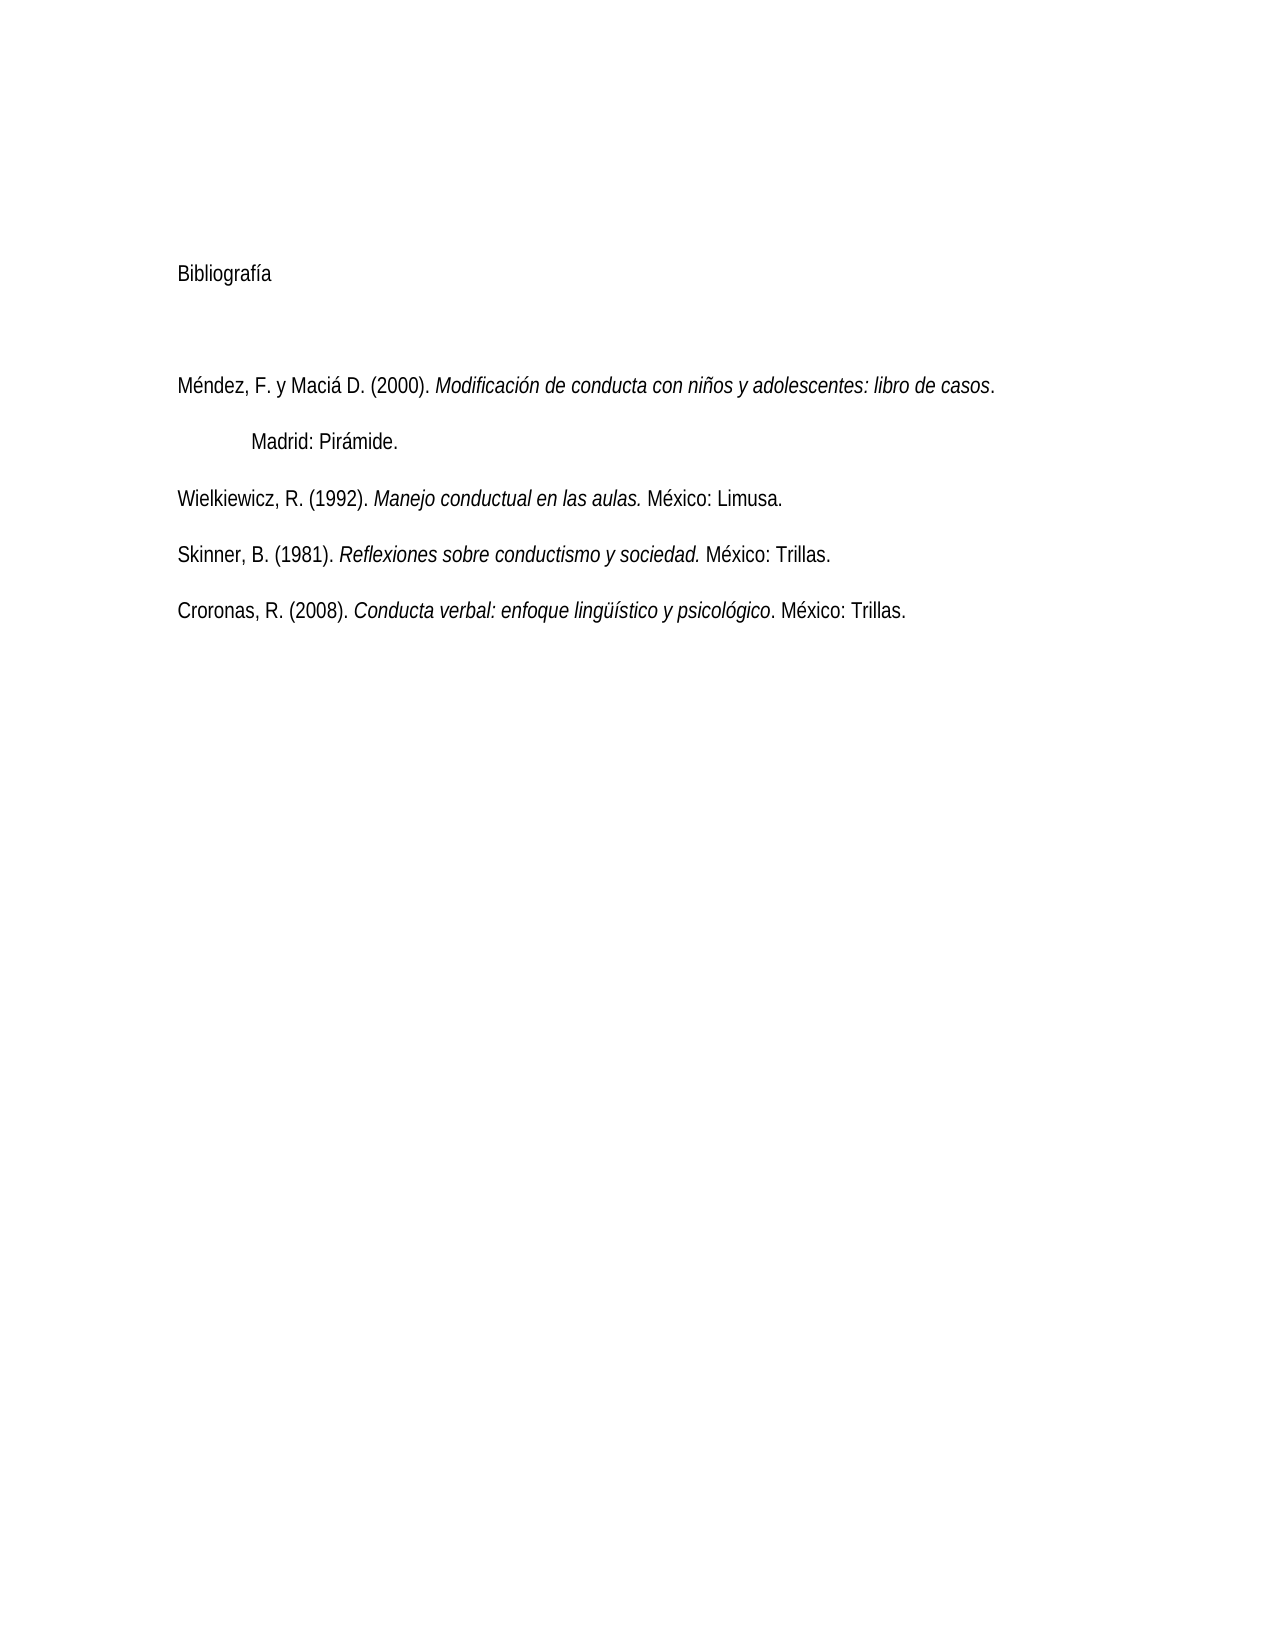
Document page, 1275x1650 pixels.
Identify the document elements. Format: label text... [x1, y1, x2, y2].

text Wielkiewicz, R. (1992). Manejo conductual en las aulas. México: Limusa. [177, 484, 1098, 511]
text Méndez, F. y Maciá D. (2000). Modificación de conducta con niños y adolescentes: libro de casos. [177, 372, 1098, 398]
text Bibliografía [177, 260, 1098, 286]
text Croronas, R. (2008). Conducta verbal: enfoque lingüístico y psicológico. México: Trillas. [177, 597, 1098, 623]
text Skinner, B. (1981). Reflexiones sobre conductismo y sociedad. México: Trillas. [177, 541, 1098, 567]
text Madrid: Pirámide. [177, 428, 1098, 455]
